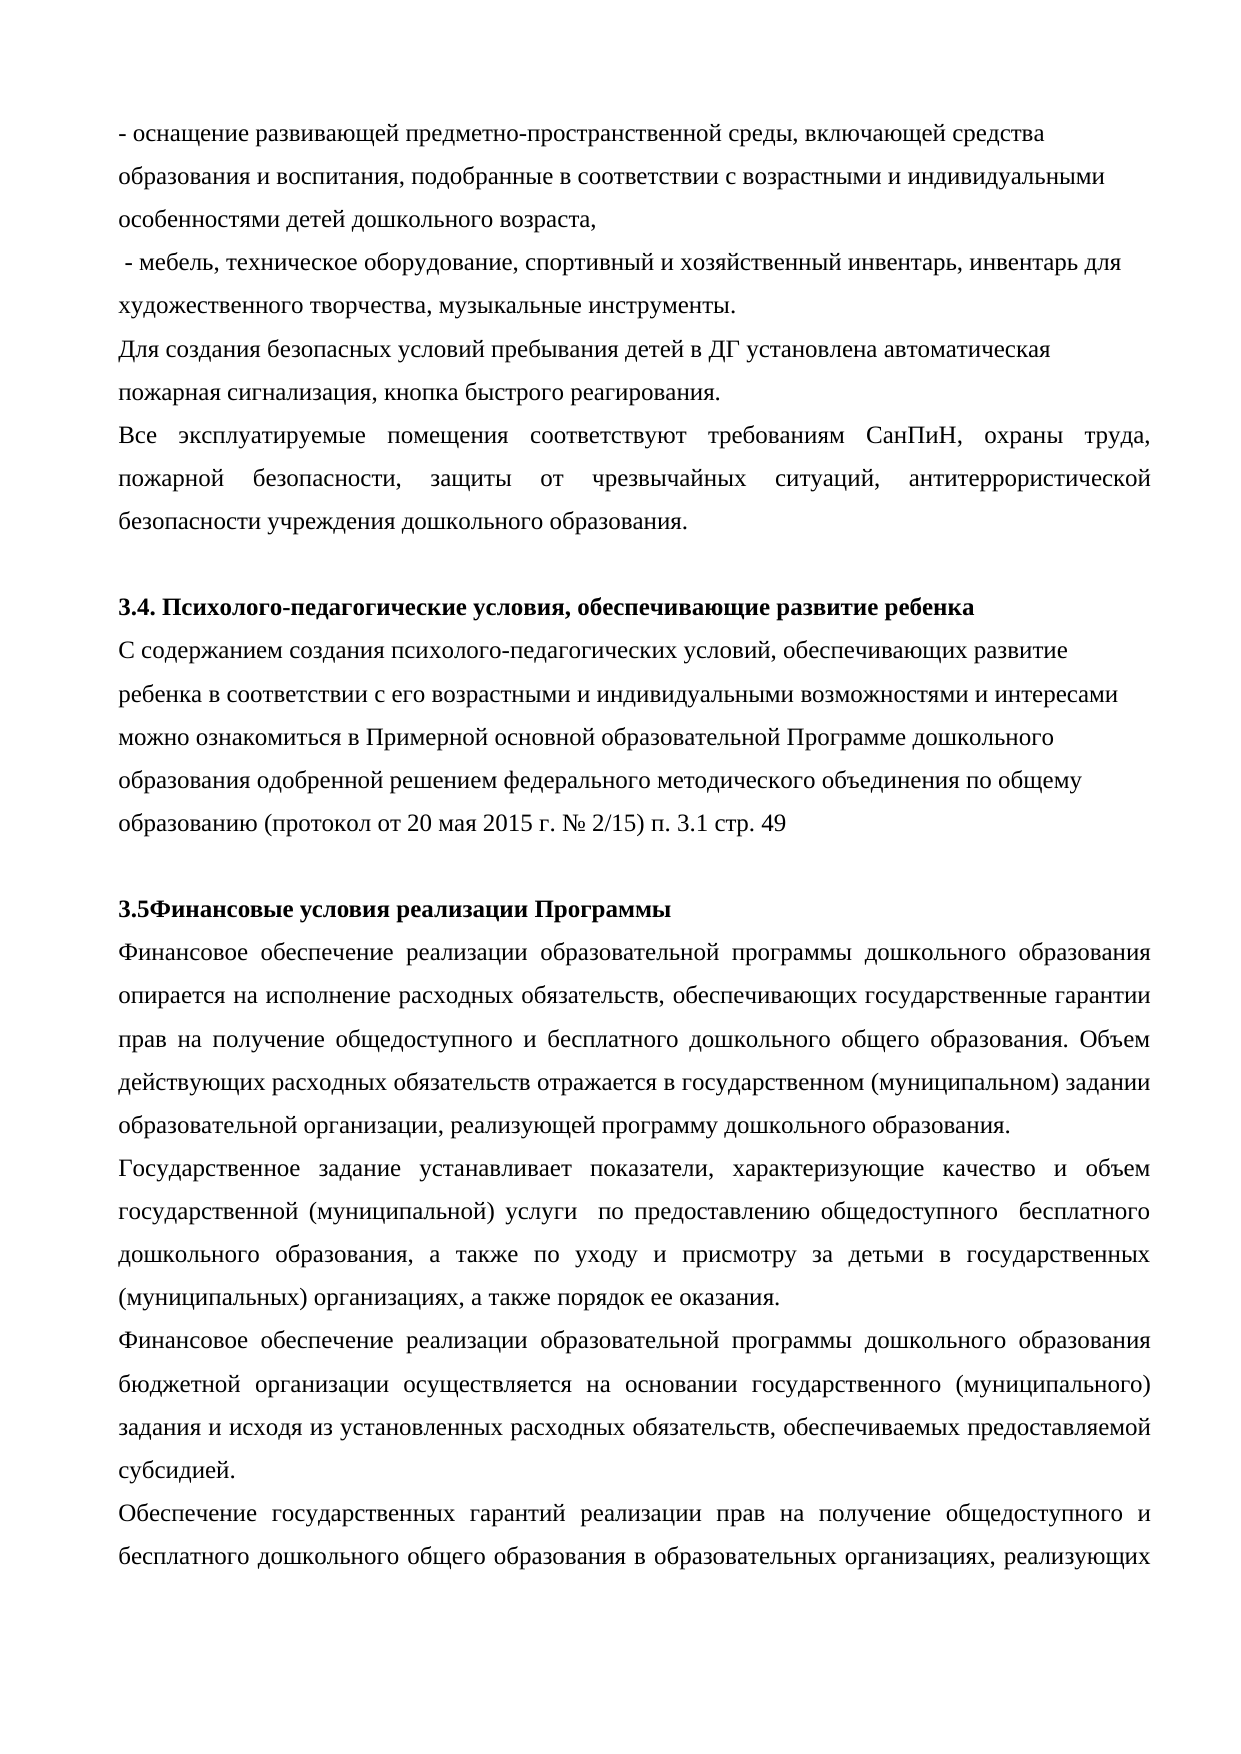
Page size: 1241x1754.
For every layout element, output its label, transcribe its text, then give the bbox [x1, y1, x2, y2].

text - оснащение развивающей предметно-пространственной среды, включающей средства образования и воспитания, подобранные в соответствии с возрастными и индивидуальными особенностями детей дошкольного возраста, [118, 118, 1152, 233]
text 3.5Финансовые условия реализации Программы [118, 894, 1152, 923]
text Для создания безопасных условий пребывания детей в ДГ установлена автоматическая пожарная сигнализация, кнопка быстрого реагирования. [118, 334, 1152, 406]
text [118, 1498, 1152, 1570]
text - мебель, техническое оборудование, спортивный и хозяйственный инвентарь, инвентарь для художественного творчества, музыкальные инструменты. [118, 247, 1152, 319]
text Финансовое обеспечение реализации образовательной программы дошкольного образования опирается на исполнение расходных обязательств, обеспечивающих государственные гарантии прав на получение общедоступного и бесплатного дошкольного общего образования. Объем действующих расходных обязательств отражается в государственном (муниципальном) задании образовательной организации, реализующей программу дошкольного образования. [118, 937, 1152, 1139]
text Финансовое обеспечение реализации образовательной программы дошкольного образования бюджетной организации осуществляется на основании государственного (муниципального) задания и исходя из установленных расходных обязательств, обеспечиваемых предоставляемой субсидией. [118, 1326, 1152, 1484]
text С содержанием создания психолого-педагогических условий, обеспечивающих развитие ребенка в соответствии с его возрастными и индивидуальными возможностями и интересами можно ознакомиться в Примерной основной образовательной Программе дошкольного образования одобренной решением федерального методического объединения по общему образованию (протокол от 20 мая 2015 г. № 2/15) п. 3.1 стр. 49 [118, 636, 1152, 837]
text Государственное задание устанавливает показатели, характеризующие качество и объем государственной (муниципальной) услуги по предоставлению общедоступного бесплатного дошкольного образования, а также по уходу и присмотру за детьми в государственных (муниципальных) организациях, а также порядок ее оказания. [118, 1153, 1152, 1311]
text Все эксплуатируемые помещения соответствуют требованиям СанПиН, охраны труда, пожарной безопасности, защиты от чрезвычайных ситуаций, антитеррористической безопасности учреждения дошкольного образования. [118, 420, 1152, 535]
text 3.4. Психолого-педагогические условия, обеспечивающие развитие ребенка [118, 592, 1152, 621]
